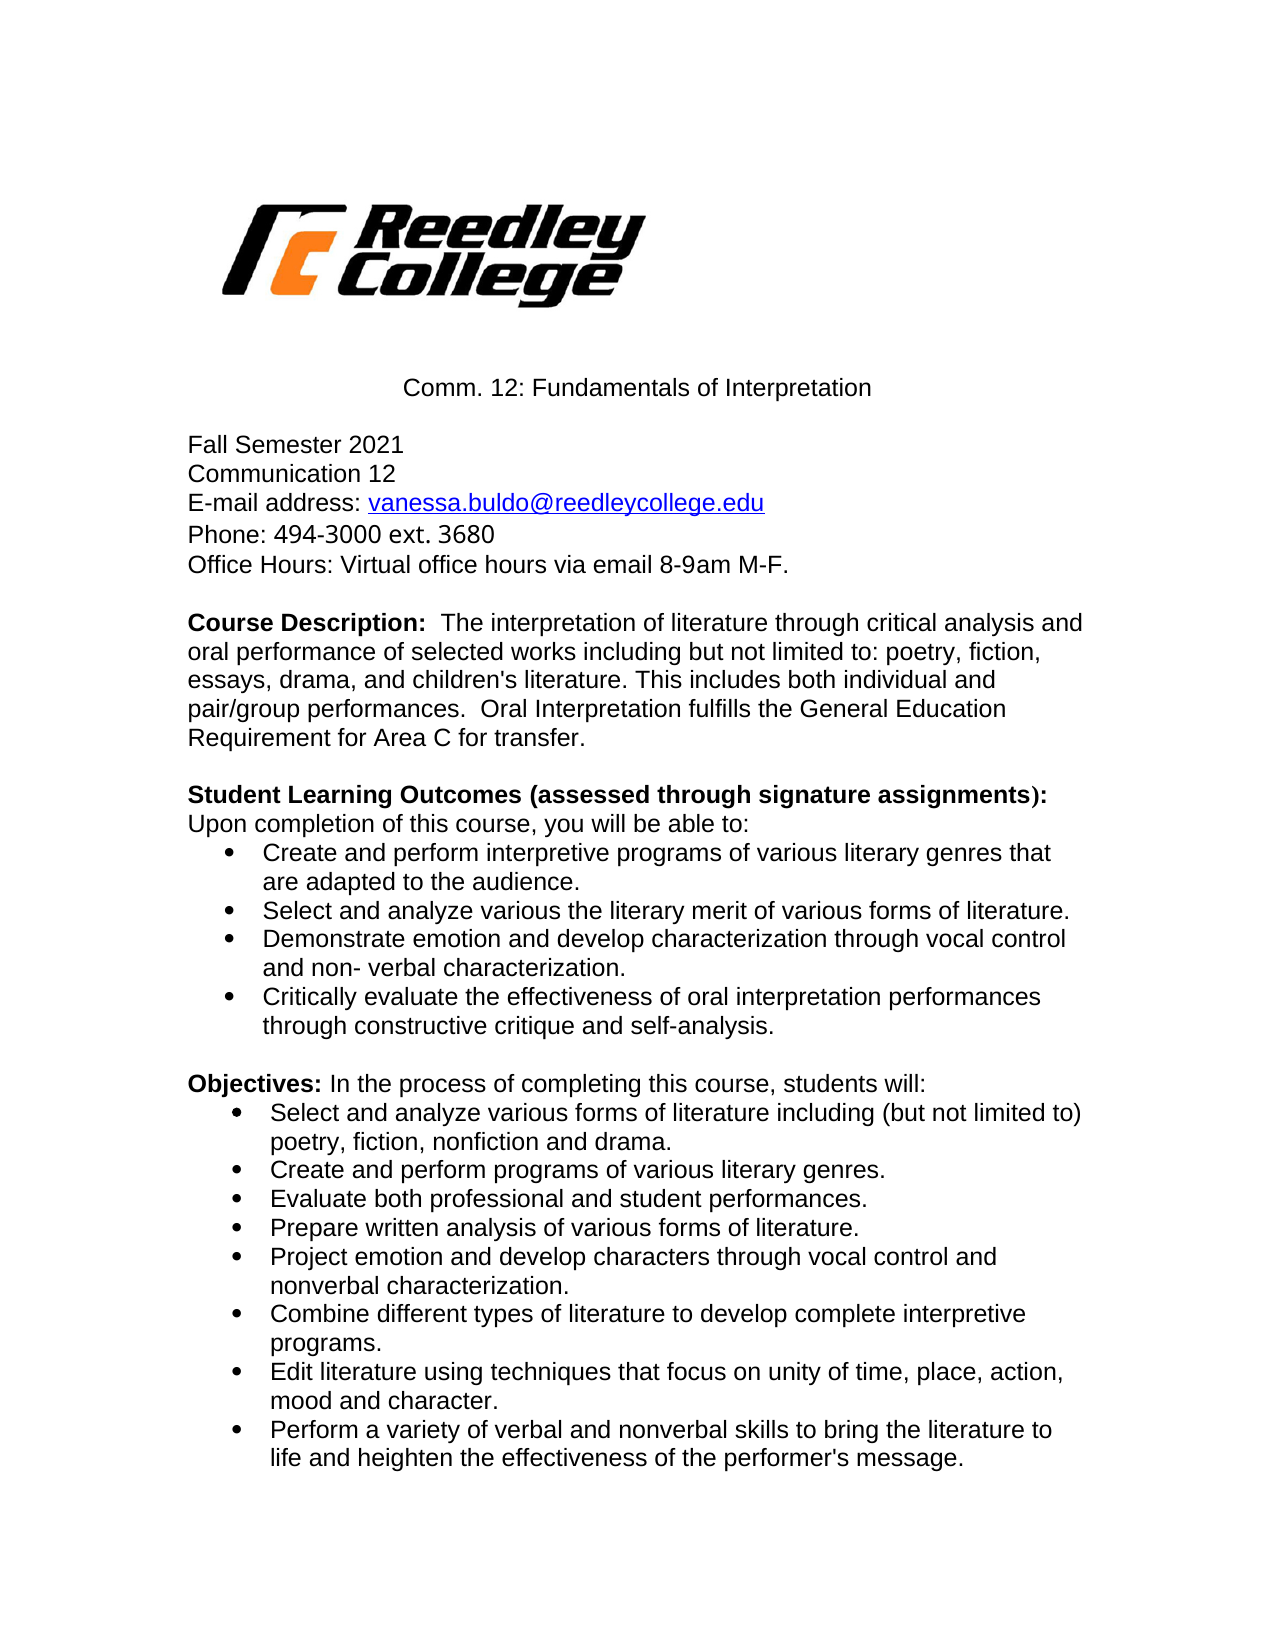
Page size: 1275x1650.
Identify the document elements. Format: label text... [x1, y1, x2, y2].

text Communication 12 [187, 459, 1087, 488]
text Office Hours: Virtual office hours via email 8-9am M-F. [187, 550, 1087, 579]
list Critically evaluate the effectiveness of oral interpretation performances through constructive critique and self-analysis. [225, 982, 1087, 1040]
picture [187, 150, 675, 373]
text Objectives: In the process of completing this course, students will: [187, 1069, 1087, 1098]
list Project emotion and develop characters through vocal control and nonverbal characterization. [232, 1242, 1087, 1299]
text Fall Semester 2021 [187, 430, 1087, 459]
list Create and perform interpretive programs of various literary genres that are adapted to the audience. [225, 838, 1087, 896]
text Course Description: The interpretation of literature through critical analysis and oral performance of selected works including but not limited to: poetry, fiction, essays, drama, and children's literature. This includes both individual and pair/group performances. Oral Interpretation fulfills the General Education Requirement for Area C for transfer. [187, 608, 1087, 752]
list Edit literature using techniques that focus on unity of time, place, action, mood and character. [232, 1357, 1087, 1414]
list Demonstrate emotion and develop characterization through vocal control and non- verbal characterization. [225, 924, 1087, 982]
list Select and analyze various forms of literature including (but not limited to) poetry, fiction, nonfiction and drama. [232, 1098, 1087, 1155]
text E-mail address: vanessa.buldo@reedleycollege.edu [187, 488, 1087, 516]
text Phone: 494-3000 ext. 3680 [187, 516, 1087, 550]
list Create and perform programs of various literary genres. [232, 1155, 1087, 1184]
list Select and analyze various the literary merit of various forms of literature. [225, 896, 1087, 924]
list Perform a variety of verbal and nonverbal skills to bring the literature to life and heighten the effectiveness of the performer's message. [232, 1414, 1087, 1472]
text Upon completion of this course, you will be able to: [187, 809, 1087, 838]
list Combine different types of literature to develop complete interpretive programs. [232, 1299, 1087, 1357]
text Comm. 12: Fundamentals of Interpretation [187, 373, 1087, 401]
text Student Learning Outcomes (assessed through signature assignments): [187, 780, 1087, 809]
list Prepare written analysis of various forms of literature. [232, 1213, 1087, 1242]
list Evaluate both professional and student performances. [232, 1184, 1087, 1213]
